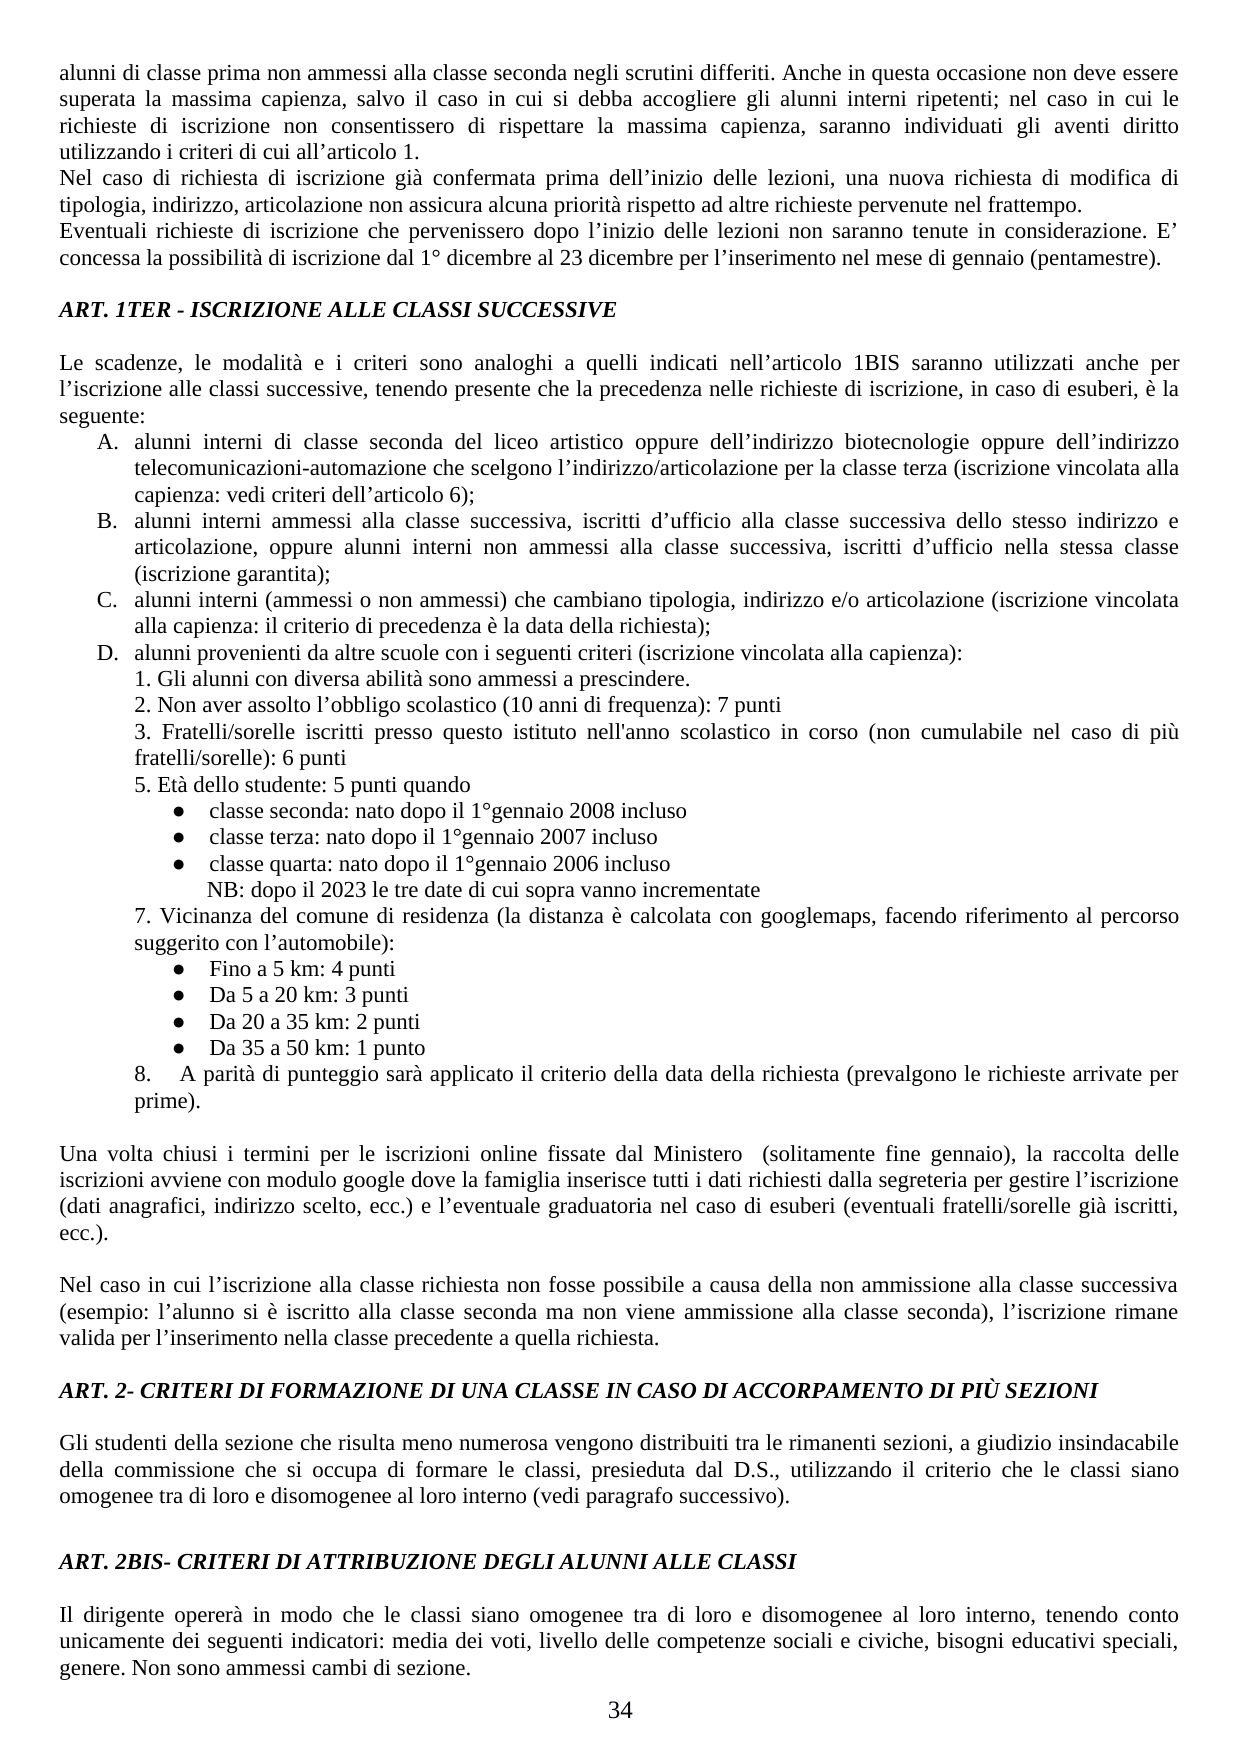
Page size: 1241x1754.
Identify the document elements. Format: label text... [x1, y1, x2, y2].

text 7. Vicinanza del comune di residenza (la distanza è calcolata con googlemaps, facendo riferimento al percorso suggerito con l’automobile): [134, 902, 1181, 955]
text 5. Età dello studente: 5 punti quando [134, 771, 1181, 797]
text Nel caso di richiesta di iscrizione già confermata prima dell’inizio delle lezioni, una nuova richiesta di modifica di tipologia, indirizzo, articolazione non assicura alcuna priorità rispetto ad altre richieste pervenute nel frattempo. [59, 164, 1181, 217]
list Da 35 a 50 km: 1 punto [172, 1034, 1181, 1061]
subtitle ART. 2- CRITERI DI FORMAZIONE DI UNA CLASSE IN CASO DI ACCORPAMENTO DI PIÙ SEZIONI [59, 1377, 1181, 1403]
list Da 20 a 35 km: 2 punti [172, 1008, 1181, 1034]
text 2. Non aver assolto l’obbligo scolastico (10 anni di frequenza): 7 punti [134, 692, 1181, 718]
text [59, 59, 1181, 164]
text Una volta chiusi i termini per le iscrizioni online fissate dal Ministero (solitamente fine gennaio), la raccolta delle iscrizioni avviene con modulo google dove la famiglia inserisce tutti i dati richiesti dalla segreteria per gestire l’iscrizione (dati anagrafici, indirizzo scelto, ecc.) e l’eventuale graduatoria nel caso di esuberi (eventuali fratelli/sorelle già iscritti, ecc.). [59, 1139, 1181, 1245]
text Il dirigente opererà in modo che le classi siano omogenee tra di loro e disomogenee al loro interno, tenendo conto unicamente dei seguenti indicatori: media dei voti, livello delle competenze sociali e civiche, bisogni educativi speciali, genere. Non sono ammessi cambi di sezione. [59, 1601, 1181, 1680]
list alunni provenienti da altre scuole con i seguenti criteri (iscrizione vincolata alla capienza): [97, 639, 1181, 665]
subtitle ART. 1TER - ISCRIZIONE ALLE CLASSI SUCCESSIVE [59, 296, 1181, 323]
list Fino a 5 km: 4 punti [172, 955, 1181, 981]
list classe seconda: nato dopo il 1°gennaio 2008 incluso [172, 797, 1181, 823]
list Da 5 a 20 km: 3 punti [172, 981, 1181, 1008]
text NB: dopo il 2023 le tre date di cui sopra vanno incrementate [134, 876, 1181, 902]
list classe quarta: nato dopo il 1°gennaio 2006 incluso [172, 850, 1181, 876]
text Nel caso in cui l’iscrizione alla classe richiesta non fosse possibile a causa della non ammissione alla classe successiva (esempio: l’alunno si è iscritto alla classe seconda ma non viene ammissione alla classe seconda), l’iscrizione rimane valida per l’inserimento nella classe precedente a quella richiesta. [59, 1271, 1181, 1350]
text Eventuali richieste di iscrizione che pervenissero dopo l’inizio delle lezioni non saranno tenute in considerazione. E’ concessa la possibilità di iscrizione dal 1° dicembre al 23 dicembre per l’inserimento nel mese di gennaio (pentamestre). [59, 217, 1181, 270]
text 3. Fratelli/sorelle iscritti presso questo istituto nell'anno scolastico in corso (non cumulabile nel caso di più fratelli/sorelle): 6 punti [134, 718, 1181, 771]
subtitle ART. 2BIS- CRITERI DI ATTRIBUZIONE DEGLI ALUNNI ALLE CLASSI [59, 1548, 1181, 1574]
text Gli studenti della sezione che risulta meno numerosa vengono distribuiti tra le rimanenti sezioni, a giudizio insindacabile della commissione che si occupa di formare le classi, presieduta dal D.S., utilizzando il criterio che le classi siano omogenee tra di loro e disomogenee al loro interno (vedi paragrafo successivo). [59, 1429, 1181, 1508]
text Le scadenze, le modalità e i criteri sono analoghi a quelli indicati nell’articolo 1BIS saranno utilizzati anche per l’iscrizione alle classi successive, tenendo presente che la precedenza nelle richieste di iscrizione, in caso di esuberi, è la seguente: [59, 349, 1181, 428]
list classe terza: nato dopo il 1°gennaio 2007 incluso [172, 823, 1181, 850]
text 8. A parità di punteggio sarà applicato il criterio della data della richiesta (prevalgono le richieste arrivate per prime). [134, 1061, 1181, 1113]
text 1. Gli alunni con diversa abilità sono ammessi a prescindere. [134, 665, 1181, 692]
list alunni interni (ammessi o non ammessi) che cambiano tipologia, indirizzo e/o articolazione (iscrizione vincolata alla capienza: il criterio di precedenza è la data della richiesta); [97, 586, 1181, 639]
list alunni interni di classe seconda del liceo artistico oppure dell’indirizzo biotecnologie oppure dell’indirizzo telecomunicazioni-automazione che scelgono l’indirizzo/articolazione per la classe terza (iscrizione vincolata alla capienza: vedi criteri dell’articolo 6); [97, 428, 1181, 507]
list alunni interni ammessi alla classe successiva, iscritti d’ufficio alla classe successiva dello stesso indirizzo e articolazione, oppure alunni interni non ammessi alla classe successiva, iscritti d’ufficio nella stessa classe (iscrizione garantita); [97, 507, 1181, 586]
